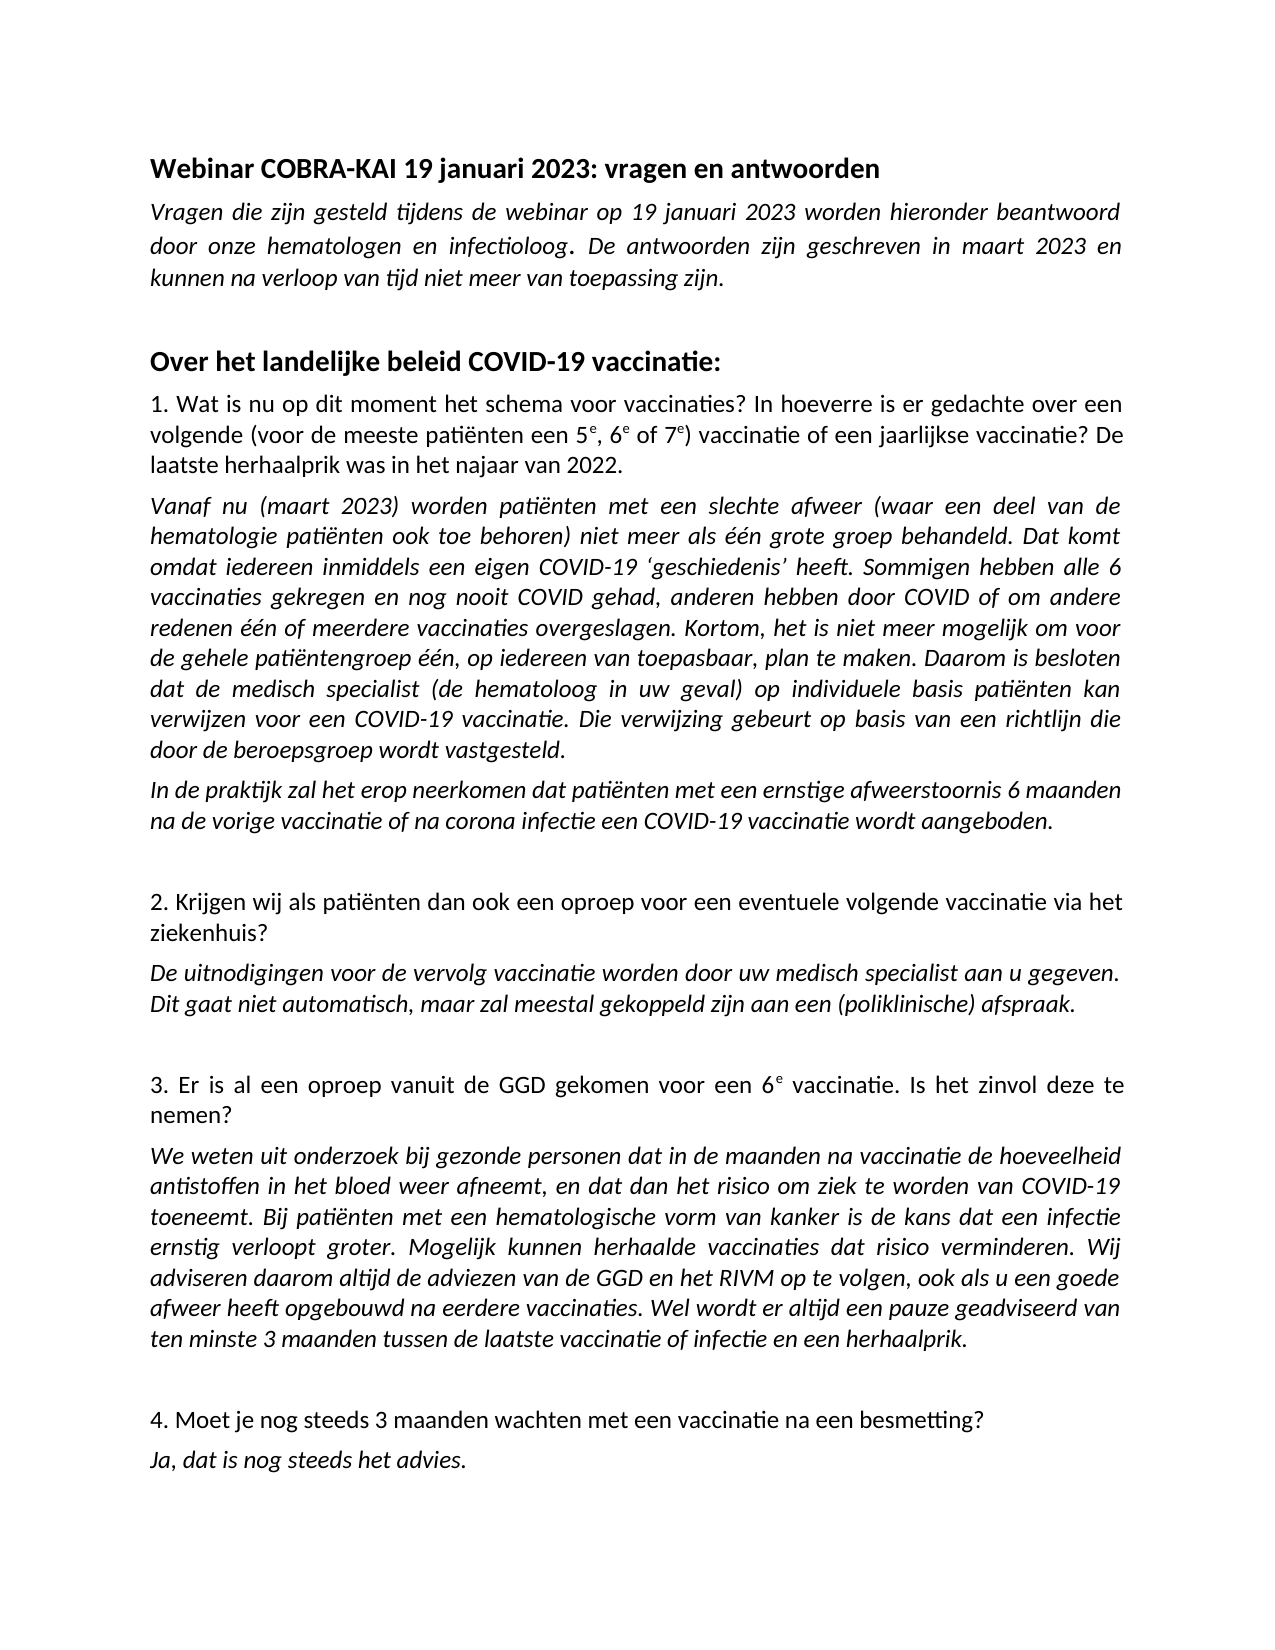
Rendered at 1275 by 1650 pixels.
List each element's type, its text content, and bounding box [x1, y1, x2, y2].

text 2. Krijgen wij als patiënten dan ook een oproep voor een eventuele volgende vaccinatie via het ziekenhuis? [150, 886, 1125, 947]
text We weten uit onderzoek bij gezonde personen dat in de maanden na vaccinatie de hoeveelheid antistoffen in het bloed weer afneemt, en dat dan het risico om ziek te worden van COVID-19 toeneemt. Bij patiënten met een hematologische vorm van kanker is de kans dat een infectie ernstig verloopt groter. Mogelijk kunnen herhaalde vaccinaties dat risico verminderen. Wij adviseren daarom altijd de adviezen van de GGD en het RIVM op te volgen, ook als u een goede afweer heeft opgebouwd na eerdere vaccinaties. Wel wordt er altijd een pauze geadviseerd van ten minste 3 maanden tussen de laatste vaccinatie of infectie en een herhaalprik. [150, 1140, 1125, 1353]
text De uitnodigingen voor de vervolg vaccinatie worden door uw medisch specialist aan u gegeven. Dit gaat niet automatisch, maar zal meestal gekoppeld zijn aan een (poliklinische) afspraak. [150, 957, 1125, 1018]
text 1. Wat is nu op dit moment het schema voor vaccinaties? In hoeverre is er gedachte over een volgende (voor de meeste patiënten een 5e, 6e of 7e) vaccinatie of een jaarlijkse vaccinatie? De laatste herhaalprik was in het najaar van 2022. [150, 388, 1125, 480]
text 3. Er is al een oproep vanuit de GGD gekomen voor een 6e vaccinatie. Is het zinvol deze te nemen? [150, 1069, 1125, 1130]
text In de praktijk zal het erop neerkomen dat patiënten met een ernstige afweerstoornis 6 maanden na de vorige vaccinatie of na corona infectie een COVID-19 vaccinatie wordt aangeboden. [150, 775, 1125, 836]
text Vragen die zijn gesteld tijdens de webinar op 19 januari 2023 worden hieronder beantwoord door onze hematologen en infectioloog. De antwoorden zijn geschreven in maart 2023 en kunnen na verloop van tijd niet meer van toepassing zijn. [150, 196, 1125, 292]
text Ja, dat is nog steeds het advies. [150, 1444, 1125, 1475]
text Vanaf nu (maart 2023) worden patiënten met een slechte afweer (waar een deel van de hematologie patiënten ook toe behoren) niet meer als één grote groep behandeld. Dat komt omdat iedereen inmiddels een eigen COVID-19 ‘geschiedenis’ heeft. Sommigen hebben alle 6 vaccinaties gekregen en nog nooit COVID gehad, anderen hebben door COVID of om andere redenen één of meerdere vaccinaties overgeslagen. Kortom, het is niet meer mogelijk om voor de gehele patiëntengroep één, op iedereen van toepasbaar, plan te maken. Daarom is besloten dat de medisch specialist (de hematoloog in uw geval) op individuele basis patiënten kan verwijzen voor een COVID-19 vaccinatie. Die verwijzing gebeurt op basis van een richtlijn die door de beroepsgroep wordt vastgesteld. [150, 490, 1125, 765]
text Over het landelijke beleid COVID-19 vaccinatie: [150, 343, 1125, 378]
text Webinar COBRA-KAI 19 januari 2023: vragen en antwoorden [150, 150, 1125, 186]
text 4. Moet je nog steeds 3 maanden wachten met een vaccinatie na een besmetting? [150, 1404, 1125, 1434]
